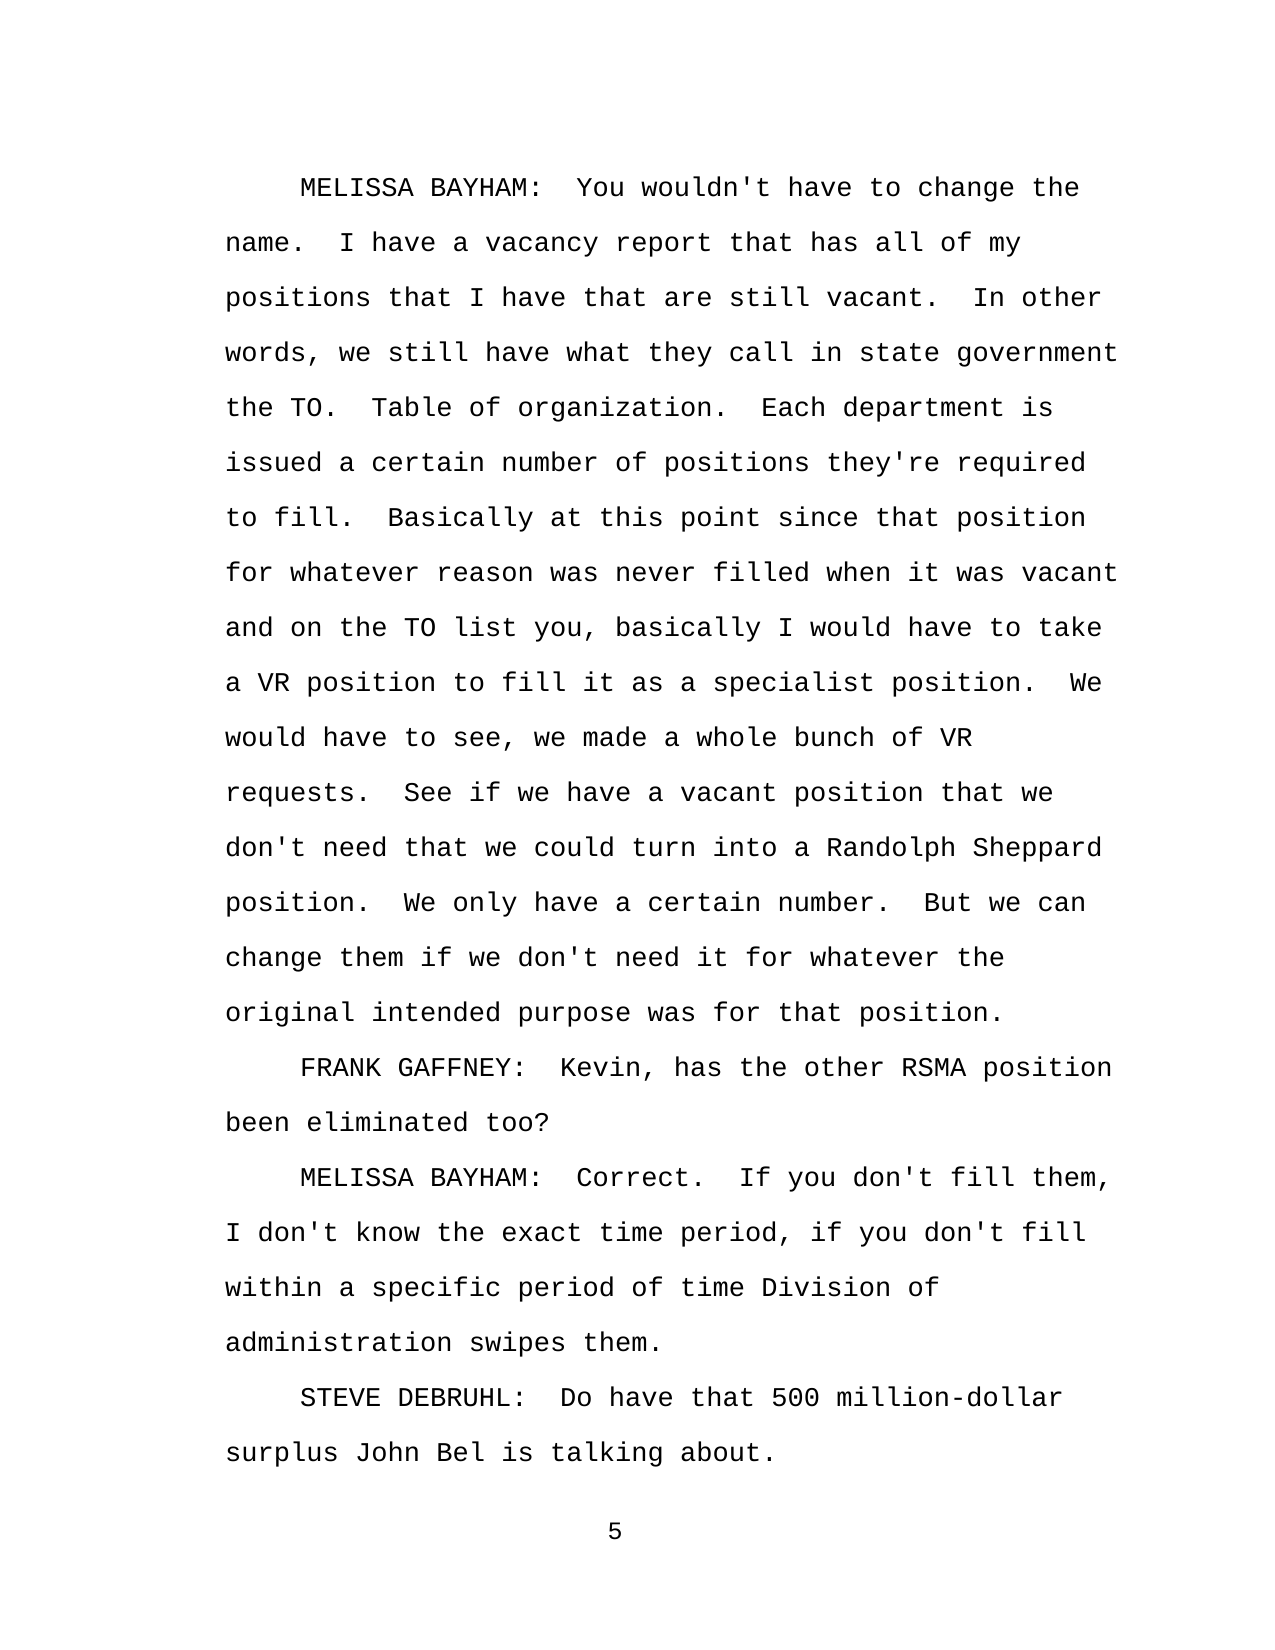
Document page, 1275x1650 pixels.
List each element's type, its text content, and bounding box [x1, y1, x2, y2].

text STEVE DEBRUHL: Do have that 500 million-dollar surplus John Bel is talking about. [225, 1360, 1125, 1470]
text MELISSA BAYHAM: You wouldn't have to change the name. I have a vacancy report that has all of my positions that I have that are still vacant. In other words, we still have what they call in state government the TO. Table of organization. Each department is issued a certain number of positions they're required to fill. Basically at this point since that position for whatever reason was never filled when it was vacant and on the TO list you, basically I would have to take a VR position to fill it as a specialist position. We would have to see, we made a whole bunch of VR requests. See if we have a vacant position that we don't need that we could turn into a Randolph Sheppard position. We only have a certain number. But we can change them if we don't need it for whatever the original intended purpose was for that position. [225, 150, 1125, 1030]
text FRANK GAFFNEY: Kevin, has the other RSMA position been eliminated too? [225, 1030, 1125, 1140]
text MELISSA BAYHAM: Correct. If you don't fill them, I don't know the exact time period, if you don't fill within a specific period of time Division of administration swipes them. [225, 1140, 1125, 1360]
